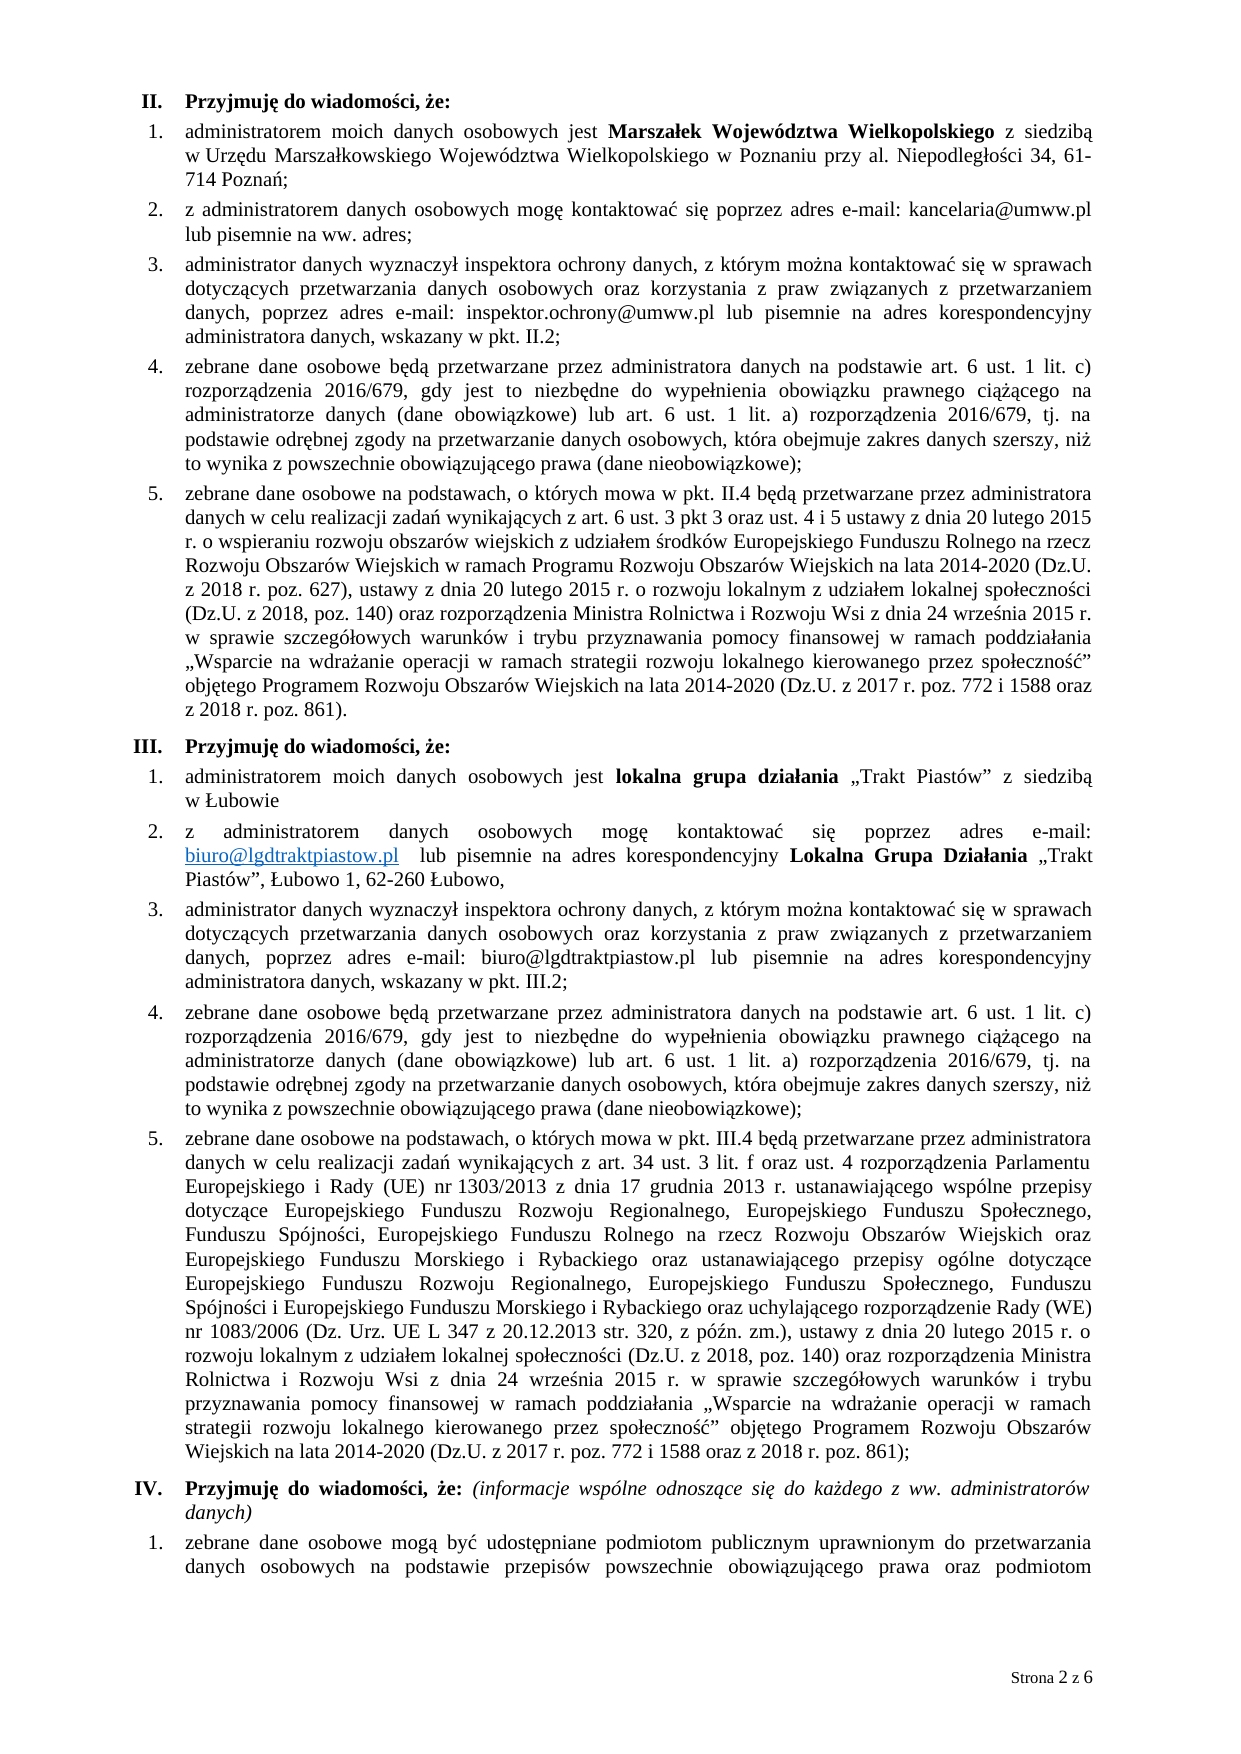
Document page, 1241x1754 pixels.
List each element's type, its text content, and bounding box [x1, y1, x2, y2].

list administratorem moich danych osobowych jest lokalna grupa działania „Trakt Piastów” z siedzibą w Łubowie [148, 764, 1093, 812]
list administrator danych wyznaczył inspektora ochrony danych, z którym można kontaktować się w sprawach dotyczących przetwarzania danych osobowych oraz korzystania z praw związanych z przetwarzaniem danych, poprzez adres e-mail: biuro@lgdtraktpiastow.pl lub pisemnie na adres korespondencyjny administratora danych, wskazany w pkt. III.2; [148, 897, 1093, 993]
list zebrane dane osobowe na podstawach, o których mowa w pkt. II.4 będą przetwarzane przez administratora danych w celu realizacji zadań wynikających z art. 6 ust. 3 pkt 3 oraz ust. 4 i 5 ustawy z dnia 20 lutego 2015 r. o wspieraniu rozwoju obszarów wiejskich z udziałem środków Europejskiego Funduszu Rolnego na rzecz Rozwoju Obszarów Wiejskich w ramach Programu Rozwoju Obszarów Wiejskich na lata 2014-2020 (Dz.U. z 2018 r. poz. 627), ustawy z dnia 20 lutego 2015 r. o rozwoju lokalnym z udziałem lokalnej społeczności (Dz.U. z 2018, poz. 140) oraz rozporządzenia Ministra Rolnictwa i Rozwoju Wsi z dnia 24 września 2015 r. w sprawie szczegółowych warunków i trybu przyznawania pomocy finansowej w ramach poddziałania „Wsparcie na wdrażanie operacji w ramach strategii rozwoju lokalnego kierowanego przez społeczność” objętego Programem Rozwoju Obszarów Wiejskich na lata 2014-2020 (Dz.U. z 2017 r. poz. 772 i 1588 oraz z 2018 r. poz. 861). [148, 481, 1093, 721]
list Przyjmuję do wiadomości, że: [162, 89, 1093, 113]
list z administratorem danych osobowych mogę kontaktować się poprzez adres e-mail: biuro@lgdtraktpiastow.pl lub pisemnie na adres korespondencyjny Lokalna Grupa Działania „Trakt Piastów”, Łubowo 1, 62-260 Łubowo, [148, 819, 1093, 891]
list administrator danych wyznaczył inspektora ochrony danych, z którym można kontaktować się w sprawach dotyczących przetwarzania danych osobowych oraz korzystania z praw związanych z przetwarzaniem danych, poprzez adres e-mail: inspektor.ochrony@umww.pl lub pisemnie na adres korespondencyjny administratora danych, wskazany w pkt. II.2; [148, 252, 1093, 348]
list Przyjmuję do wiadomości, że: [162, 734, 1093, 758]
list Przyjmuję do wiadomości, że: (informacje wspólne odnoszące się do każdego z ww. administratorów danych) [162, 1476, 1093, 1524]
list administratorem moich danych osobowych jest Marszałek Województwa Wielkopolskiego z siedzibą w Urzędu Marszałkowskiego Województwa Wielkopolskiego w Poznaniu przy al. Niepodległości 34, 61-714 Poznań; [148, 119, 1093, 191]
list zebrane dane osobowe będą przetwarzane przez administratora danych na podstawie art. 6 ust. 1 lit. c) rozporządzenia 2016/679, gdy jest to niezbędne do wypełnienia obowiązku prawnego ciążącego na administratorze danych (dane obowiązkowe) lub art. 6 ust. 1 lit. a) rozporządzenia 2016/679, tj. na podstawie odrębnej zgody na przetwarzanie danych osobowych, która obejmuje zakres danych szerszy, niż to wynika z powszechnie obowiązującego prawa (dane nieobowiązkowe); [148, 999, 1093, 1120]
list zebrane dane osobowe będą przetwarzane przez administratora danych na podstawie art. 6 ust. 1 lit. c) rozporządzenia 2016/679, gdy jest to niezbędne do wypełnienia obowiązku prawnego ciążącego na administratorze danych (dane obowiązkowe) lub art. 6 ust. 1 lit. a) rozporządzenia 2016/679, tj. na podstawie odrębnej zgody na przetwarzanie danych osobowych, która obejmuje zakres danych szerszy, niż to wynika z powszechnie obowiązującego prawa (dane nieobowiązkowe); [148, 354, 1093, 474]
list z administratorem danych osobowych mogę kontaktować się poprzez adres e-mail: kancelaria@umww.pl lub pisemnie na ww. adres; [148, 197, 1093, 246]
list zebrane dane osobowe na podstawach, o których mowa w pkt. III.4 będą przetwarzane przez administratora danych w celu realizacji zadań wynikających z art. 34 ust. 3 lit. f oraz ust. 4 rozporządzenia Parlamentu Europejskiego i Rady (UE) nr 1303/2013 z dnia 17 grudnia 2013 r. ustanawiającego wspólne przepisy dotyczące Europejskiego Funduszu Rozwoju Regionalnego, Europejskiego Funduszu Społecznego, Funduszu Spójności, Europejskiego Funduszu Rolnego na rzecz Rozwoju Obszarów Wiejskich oraz Europejskiego Funduszu Morskiego i Rybackiego oraz ustanawiającego przepisy ogólne dotyczące Europejskiego Funduszu Rozwoju Regionalnego, Europejskiego Funduszu Społecznego, Funduszu Spójności i Europejskiego Funduszu Morskiego i Rybackiego oraz uchylającego rozporządzenie Rady (WE) nr 1083/2006 (Dz. Urz. UE L 347 z 20.12.2013 str. 320, z późn. zm.), ustawy z dnia 20 lutego 2015 r. o rozwoju lokalnym z udziałem lokalnej społeczności (Dz.U. z 2018, poz. 140) oraz rozporządzenia Ministra Rolnictwa i Rozwoju Wsi z dnia 24 września 2015 r. w sprawie szczegółowych warunków i trybu przyznawania pomocy finansowej w ramach poddziałania „Wsparcie na wdrażanie operacji w ramach strategii rozwoju lokalnego kierowanego przez społeczność” objętego Programem Rozwoju Obszarów Wiejskich na lata 2014-2020 (Dz.U. z 2017 r. poz. 772 i 1588 oraz z 2018 r. poz. 861); [148, 1126, 1093, 1463]
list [148, 1530, 1093, 1578]
